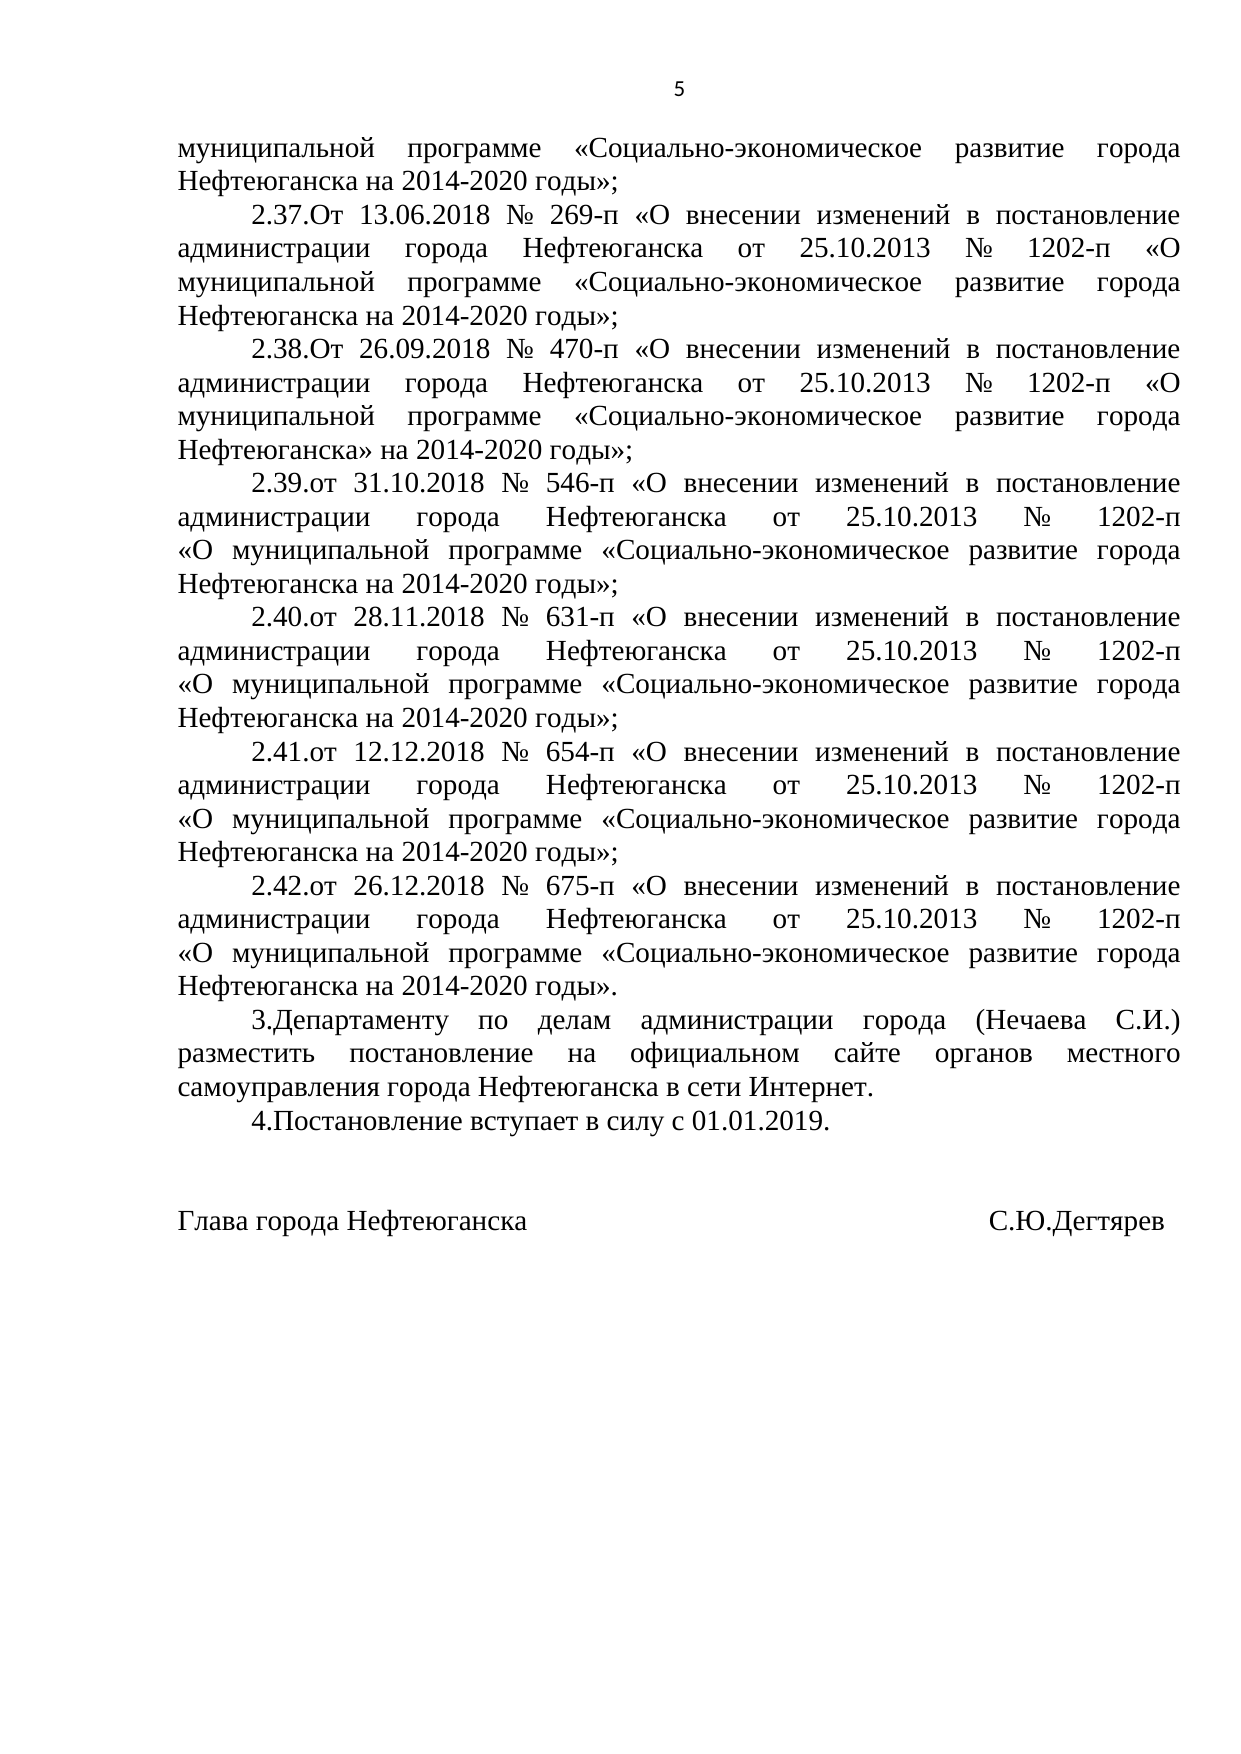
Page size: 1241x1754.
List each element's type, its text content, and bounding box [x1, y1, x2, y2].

text 2.41.от 12.12.2018 № 654-п «О внесении изменений в постановление администрации города Нефтеюганска от 25.10.2013 № 1202-п «О муниципальной программе «Социально-экономическое развитие города Нефтеюганска на 2014-2020 годы»; [177, 734, 1181, 868]
text 2.40.от 28.11.2018 № 631-п «О внесении изменений в постановление администрации города Нефтеюганска от 25.10.2013 № 1202-п «О муниципальной программе «Социально-экономическое развитие города Нефтеюганска на 2014-2020 годы»; [177, 599, 1181, 734]
text 3.Департаменту по делам администрации города (Нечаева С.И.) разместить постановление на официальном сайте органов местного самоуправления города Нефтеюганска в сети Интернет. [177, 1002, 1181, 1103]
text 2.42.от 26.12.2018 № 675-п «О внесении изменений в постановление администрации города Нефтеюганска от 25.10.2013 № 1202-п «О муниципальной программе «Социально-экономическое развитие города Нефтеюганска на 2014-2020 годы». [177, 868, 1181, 1002]
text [177, 130, 1181, 197]
text 2.39.от 31.10.2018 № 546-п «О внесении изменений в постановление администрации города Нефтеюганска от 25.10.2013 № 1202-п «О муниципальной программе «Социально-экономическое развитие города Нефтеюганска на 2014-2020 годы»; [177, 465, 1181, 599]
text 2.37.От 13.06.2018 № 269-п «О внесении изменений в постановление администрации города Нефтеюганска от 25.10.2013 № 1202-п «О муниципальной программе «Социально-экономическое развитие города Нефтеюганска на 2014-2020 годы»; [177, 197, 1181, 331]
text 2.38.От 26.09.2018 № 470-п «О внесении изменений в постановление администрации города Нефтеюганска от 25.10.2013 № 1202-п «О муниципальной программе «Социально-экономическое развитие города Нефтеюганска» на 2014-2020 годы»; [177, 331, 1181, 465]
text 4.Постановление вступает в силу с 01.01.2019. [177, 1103, 1181, 1136]
text Глава города Нефтеюганска С.Ю.Дегтярев [177, 1203, 1181, 1270]
